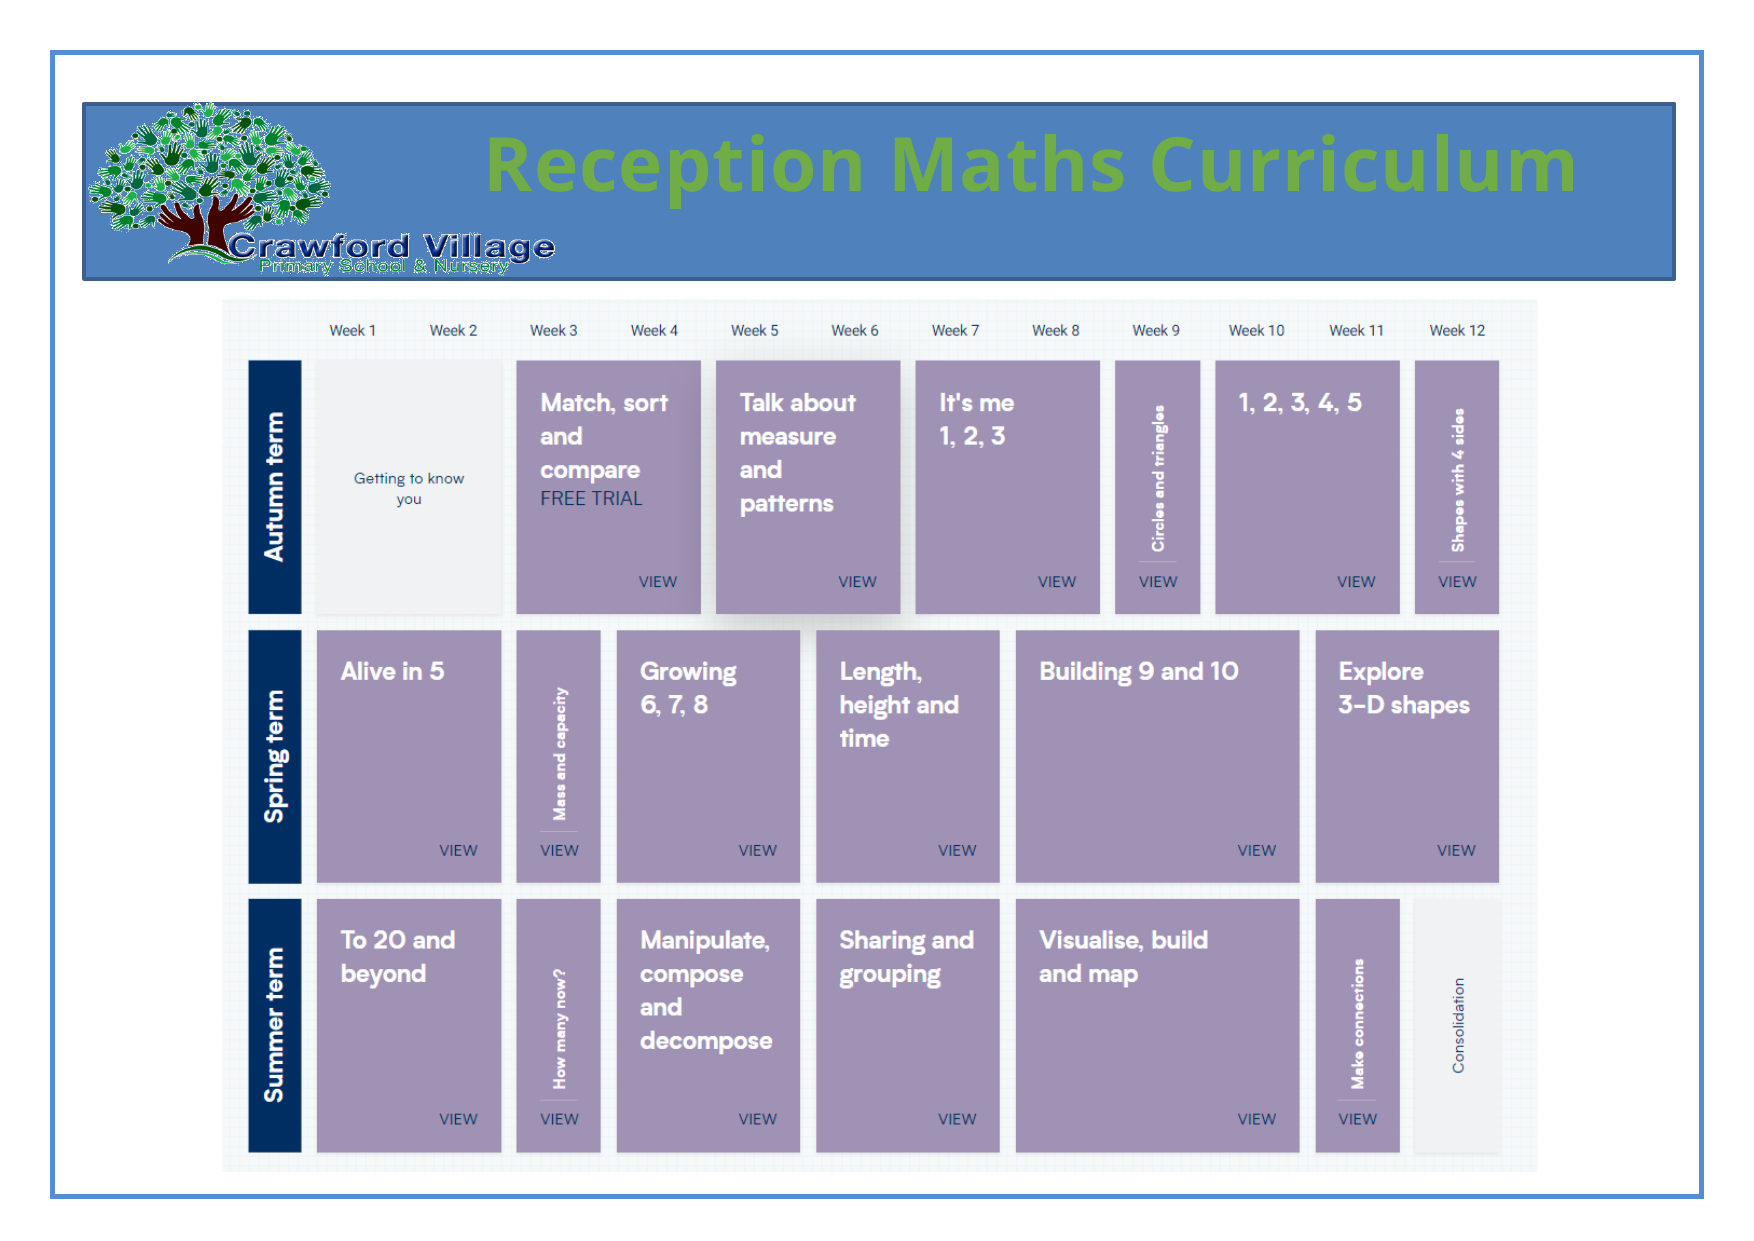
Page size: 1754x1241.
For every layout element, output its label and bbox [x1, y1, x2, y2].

picture [549, 157, 565, 166]
picture [549, 173, 566, 183]
picture [53, 75, 1538, 1172]
